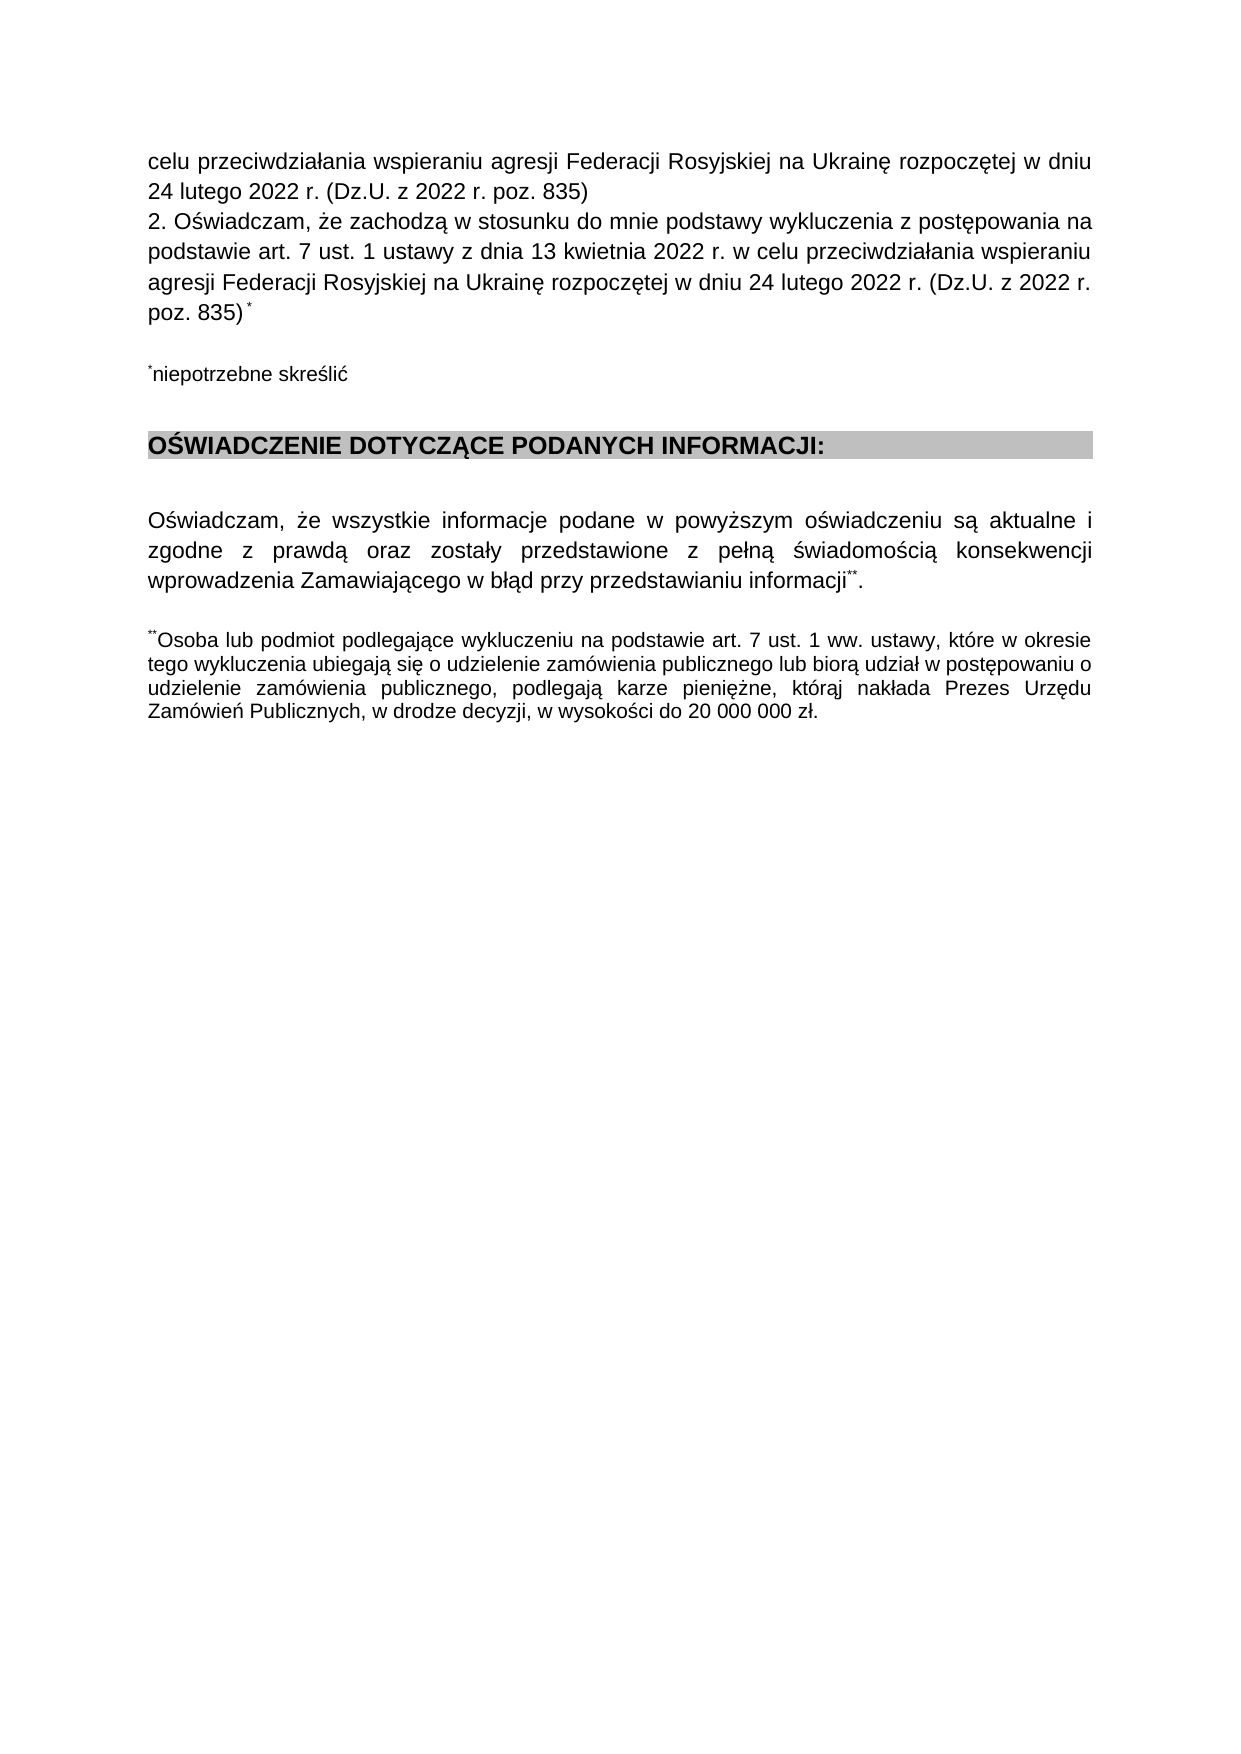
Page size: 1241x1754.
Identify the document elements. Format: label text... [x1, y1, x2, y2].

text Oświadczam, że wszystkie informacje podane w powyższym oświadczeniu są aktualne i zgodne z prawdą oraz zostały przedstawione z pełną świadomością konsekwencji wprowadzenia Zamawiającego w błąd przy przedstawianiu informacji**. [148, 507, 1093, 594]
text *niepotrzebne skreślić [148, 362, 1093, 386]
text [148, 148, 1093, 204]
text 2. Oświadczam, że zachodzą w stosunku do mnie podstawy wykluczenia z postępowania na podstawie art. 7 ust. 1 ustawy z dnia 13 kwietnia 2022 r. w celu przeciwdziałania wspieraniu agresji Federacji Rosyjskiej na Ukrainę rozpoczętej w dniu 24 lutego 2022 r. (Dz.U. z 2022 r. poz. 835) * [148, 208, 1093, 325]
text OŚWIADCZENIE DOTYCZĄCE PODANYCH INFORMACJI: [148, 431, 1093, 459]
text **Osoba lub podmiot podlegające wykluczeniu na podstawie art. 7 ust. 1 ww. ustawy, które w okresie tego wykluczenia ubiegają się o udzielenie zamówienia publicznego lub biorą udział w postępowaniu o udzielenie zamówienia publicznego, podlegają karze pieniężne, którąj nakłada Prezes Urzędu Zamówień Publicznych, w drodze decyzji, w wysokości do 20 000 000 zł. [148, 627, 1093, 723]
